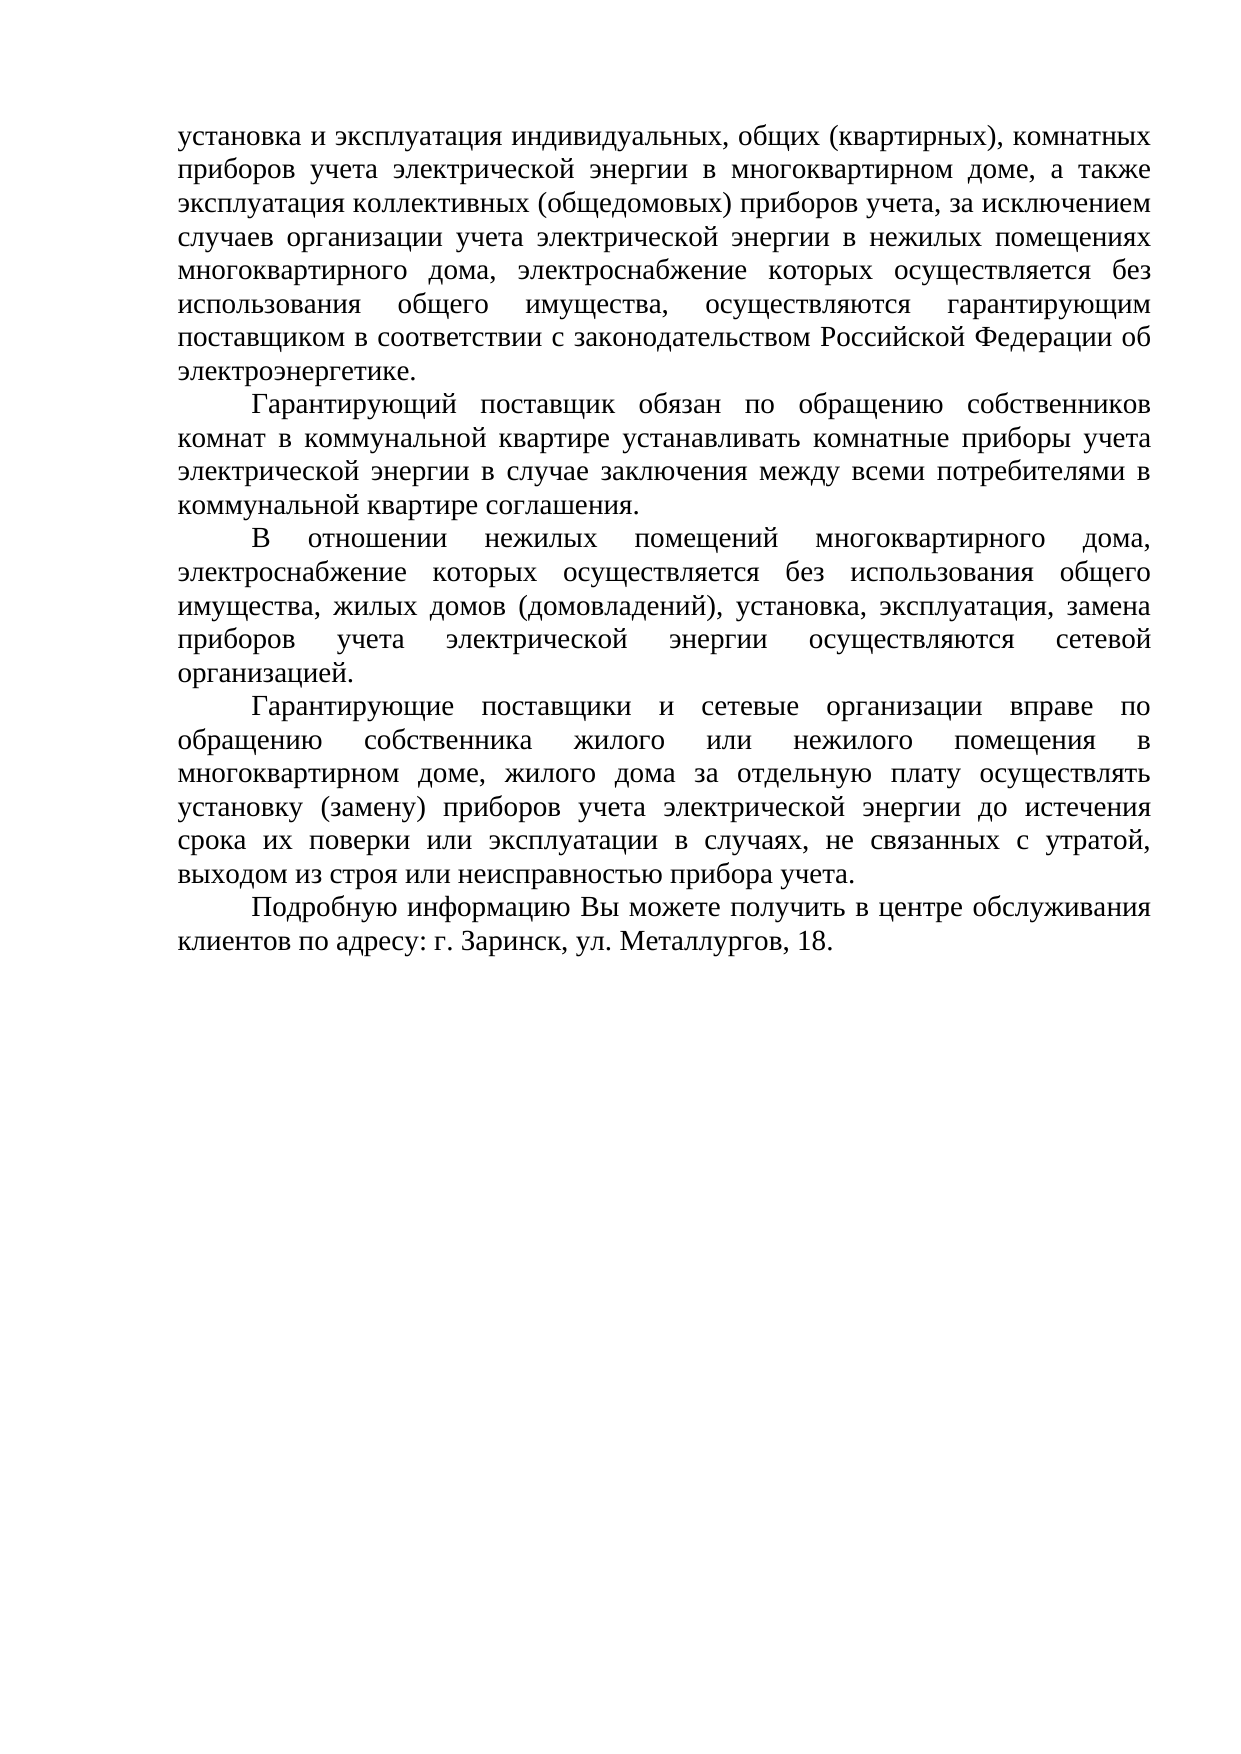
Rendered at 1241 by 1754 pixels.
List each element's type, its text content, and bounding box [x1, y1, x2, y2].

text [177, 118, 1152, 386]
text Подробную информацию Вы можете получить в центре обслуживания клиентов по адресу: г. Заринск, ул. Металлургов, 18. [177, 889, 1152, 957]
text Гарантирующие поставщики и сетевые организации вправе по обращению собственника жилого или нежилого помещения в многоквартирном доме, жилого дома за отдельную плату осуществлять установку (замену) приборов учета электрической энергии до истечения срока их поверки или эксплуатации в случаях, не связанных с утратой, выходом из строя или неисправностью прибора учета. [177, 688, 1152, 889]
text Гарантирующий поставщик обязан по обращению собственников комнат в коммунальной квартире устанавливать комнатные приборы учета электрической энергии в случае заключения между всеми потребителями в коммунальной квартире соглашения. [177, 386, 1152, 521]
text В отношении нежилых помещений многоквартирного дома, электроснабжение которых осуществляется без использования общего имущества, жилых домов (домовладений), установка, эксплуатация, замена приборов учета электрической энергии осуществляются сетевой организацией. [177, 521, 1152, 688]
